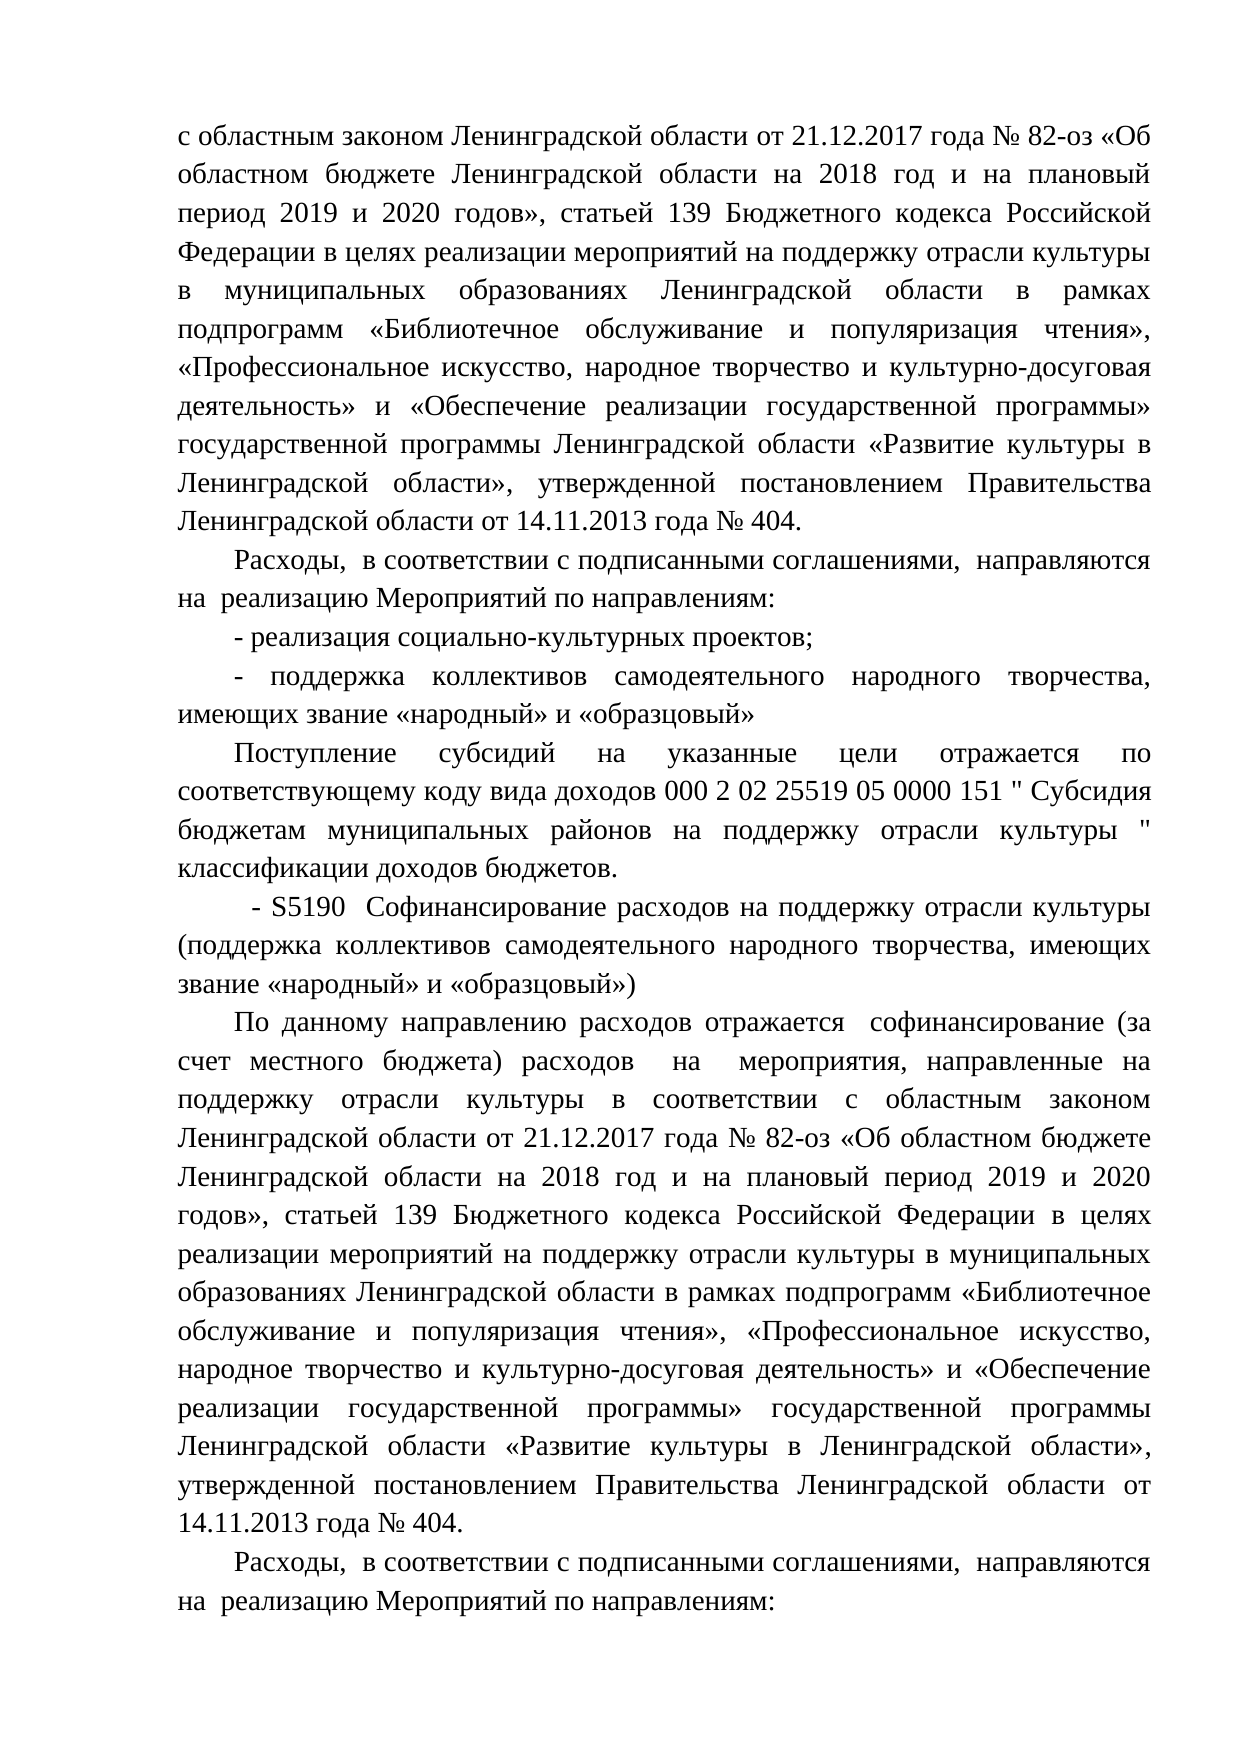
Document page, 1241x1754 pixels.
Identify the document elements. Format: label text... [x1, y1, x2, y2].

text Расходы, в соответствии с подписанными соглашениями, направляются на реализацию Мероприятий по направлениям: [177, 1544, 1152, 1616]
text По данному направлению расходов отражается софинансирование (за счет местного бюджета) расходов на мероприятия, направленные на поддержку отрасли культуры в соответствии с областным законом Ленинградской области от 21.12.2017 года № 82-оз «Об областном бюджете Ленинградской области на 2018 год и на плановый период 2019 и 2020 годов», статьей 139 Бюджетного кодекса Российской Федерации в целях реализации мероприятий на поддержку отрасли культуры в муниципальных образованиях Ленинградской области в рамках подпрограмм «Библиотечное обслуживание и популяризация чтения», «Профессиональное искусство, народное творчество и культурно-досуговая деятельность» и «Обеспечение реализации государственной программы» государственной программы Ленинградской области «Развитие культуры в Ленинградской области», утвержденной постановлением Правительства Ленинградской области от 14.11.2013 года № 404. [177, 1004, 1152, 1539]
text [177, 118, 1152, 537]
text - S5190 Софинансирование расходов на поддержку отрасли культуры (поддержка коллективов самодеятельного народного творчества, имеющих звание «народный» и «образцовый») [177, 889, 1152, 999]
text - поддержка коллективов самодеятельного народного творчества, имеющих звание «народный» и «образцовый» [177, 658, 1152, 730]
text Расходы, в соответствии с подписанными соглашениями, направляются на реализацию Мероприятий по направлениям: [177, 542, 1152, 614]
text Поступление субсидий на указанные цели отражается по соответствующему коду вида доходов 000 2 02 25519 05 0000 151 " Субсидия бюджетам муниципальных районов на поддержку отрасли культуры " классификации доходов бюджетов. [177, 735, 1152, 884]
text - реализация социально-культурных проектов; [177, 619, 1152, 653]
